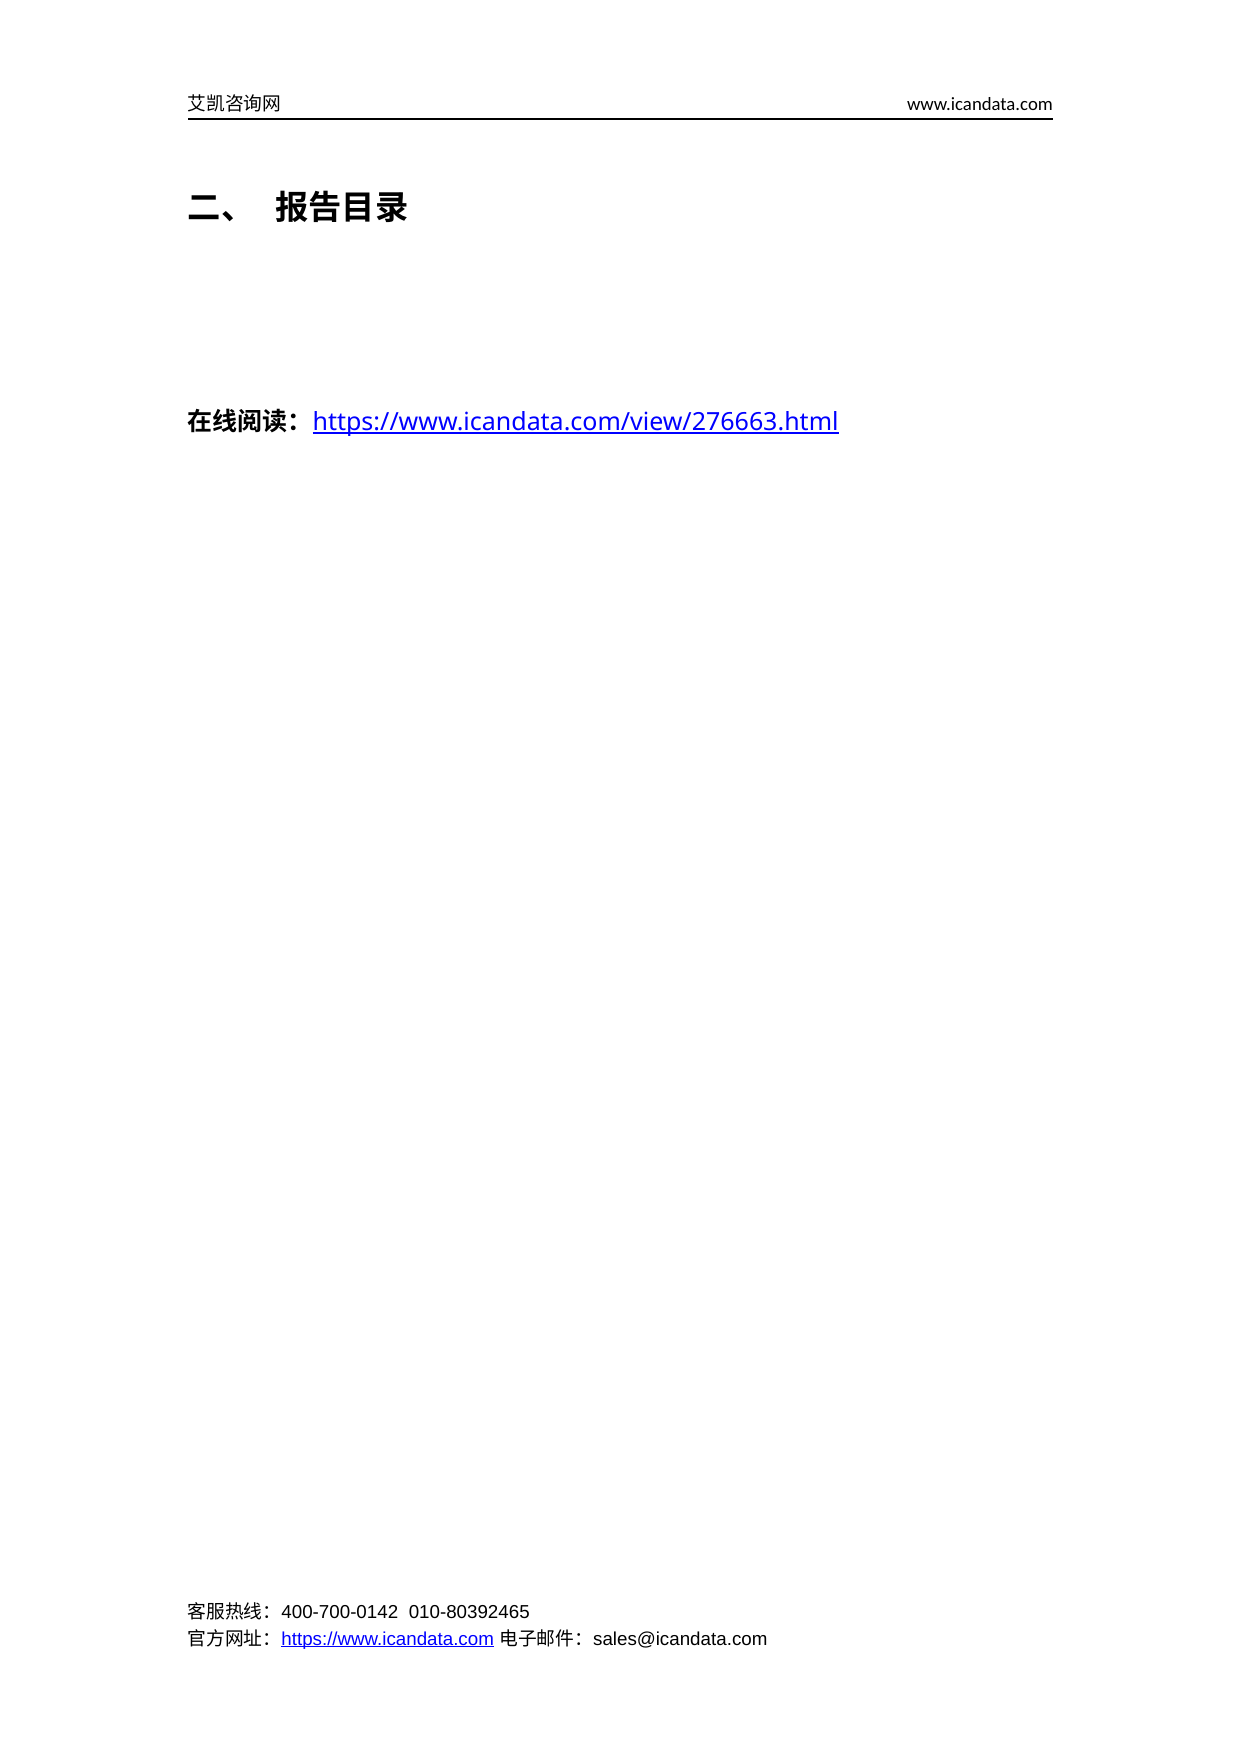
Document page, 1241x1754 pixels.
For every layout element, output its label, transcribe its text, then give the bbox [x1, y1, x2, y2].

subtitle 报告目录 [187, 172, 1053, 237]
text 在线阅读：https://www.icandata.com/view/276663.html [187, 387, 1053, 452]
